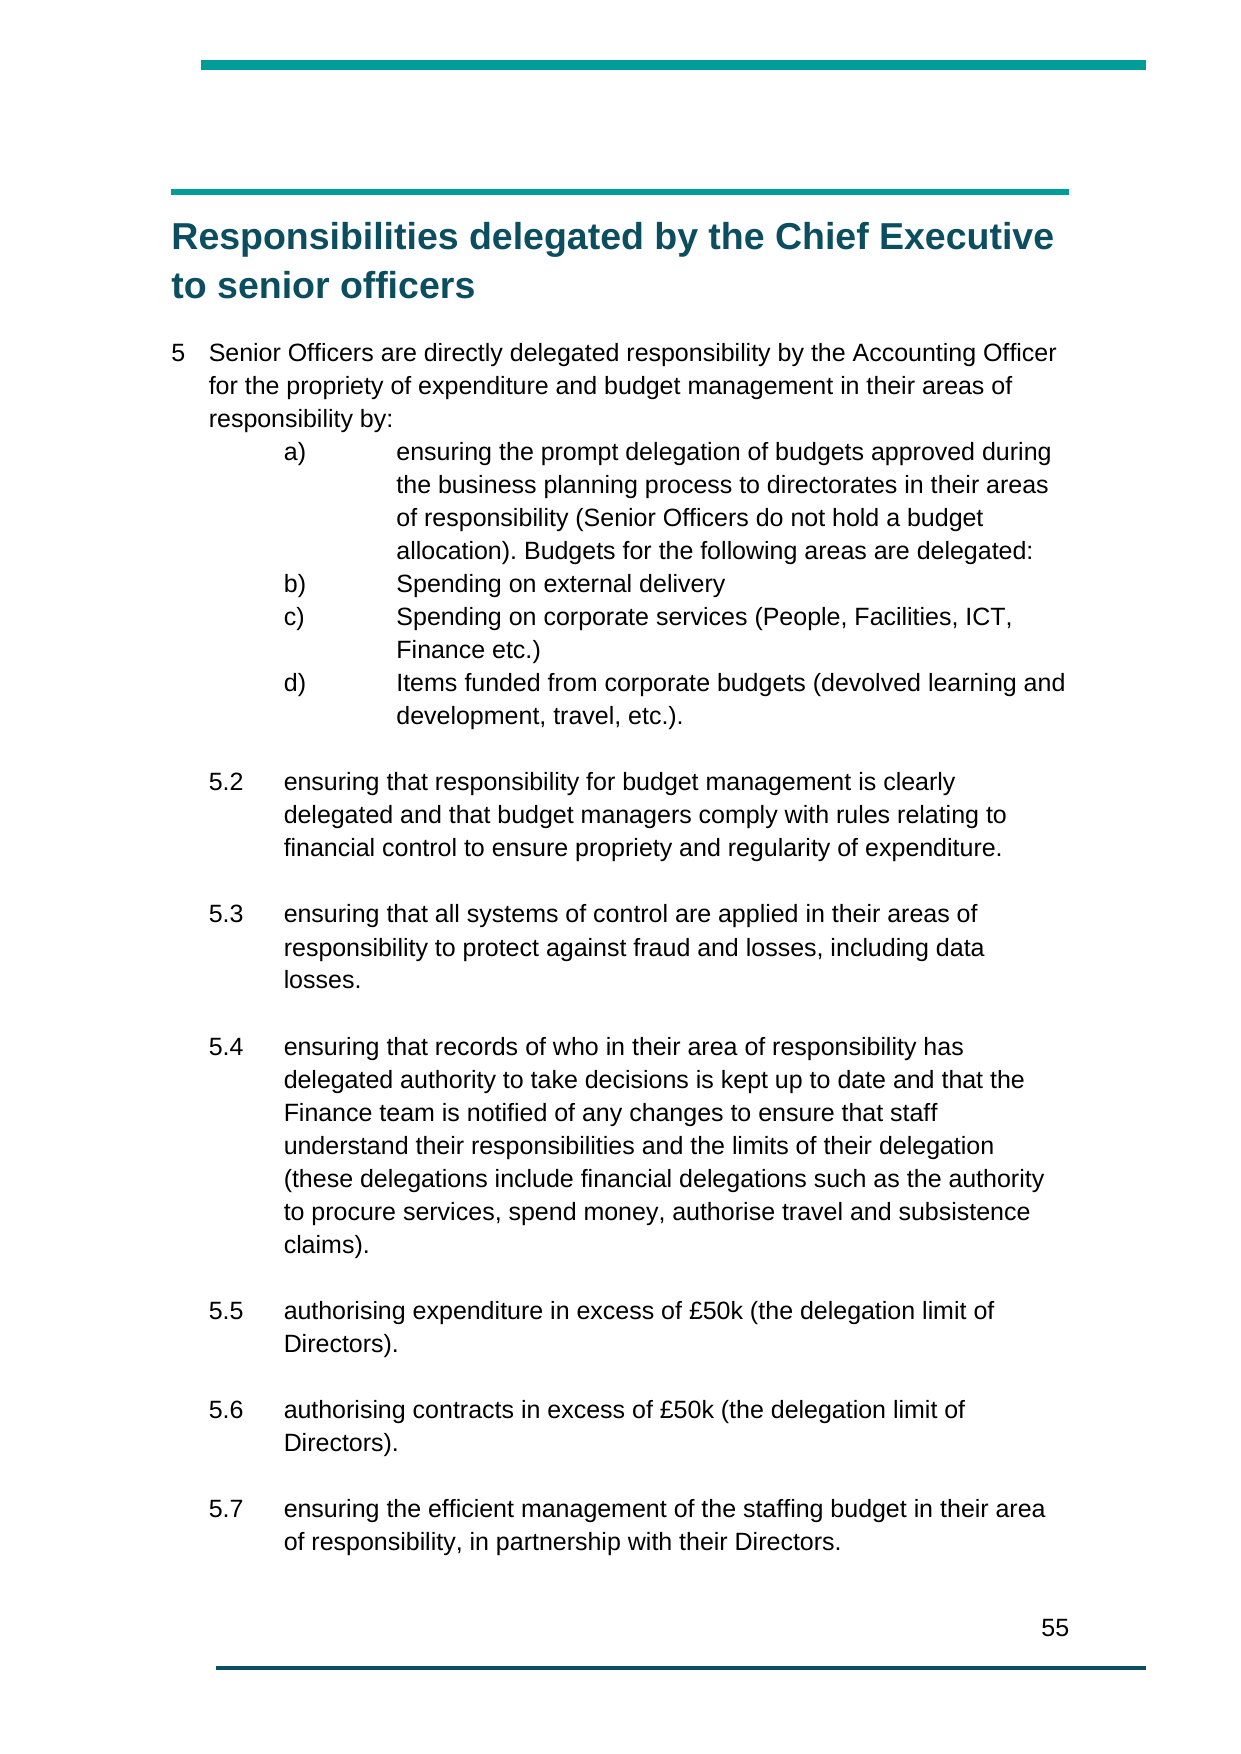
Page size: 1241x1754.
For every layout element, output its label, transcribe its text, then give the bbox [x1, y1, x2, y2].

list ensuring the prompt delegation of budgets approved during the business planning process to directorates in their areas of responsibility (Senior Officers do not hold a budget allocation). Budgets for the following areas are delegated: [284, 437, 1069, 565]
list ensuring the efficient management of the staffing budget in their area of responsibility, in partnership with their Directors. [208, 1494, 1069, 1556]
list Senior Officers are directly delegated responsibility by the Accounting Officer for the propriety of expenditure and budget management in their areas of responsibility by: [171, 338, 1069, 433]
list Spending on corporate services (People, Facilities, ICT, Finance etc.) [284, 602, 1069, 664]
list authorising contracts in excess of £50k (the delegation limit of Directors). [208, 1395, 1069, 1457]
list authorising expenditure in excess of £50k (the delegation limit of Directors). [208, 1296, 1069, 1357]
list Spending on external delivery [284, 569, 1069, 598]
list ensuring that responsibility for budget management is clearly delegated and that budget managers comply with rules relating to financial control to ensure propriety and regularity of expenditure. [208, 767, 1069, 862]
list Items funded from corporate budgets (devolved learning and development, travel, etc.). [284, 668, 1069, 730]
subtitle Responsibilities delegated by the Chief Executive to senior officers [171, 195, 1069, 307]
list ensuring that all systems of control are applied in their areas of responsibility to protect against fraud and losses, including data losses. [208, 899, 1069, 994]
list ensuring that records of who in their area of responsibility has delegated authority to take decisions is kept up to date and that the Finance team is notified of any changes to ensure that staff understand their responsibilities and the limits of their delegation (these delegations include financial delegations such as the authority to procure services, spend money, authorise travel and subsistence claims). [208, 1032, 1069, 1258]
